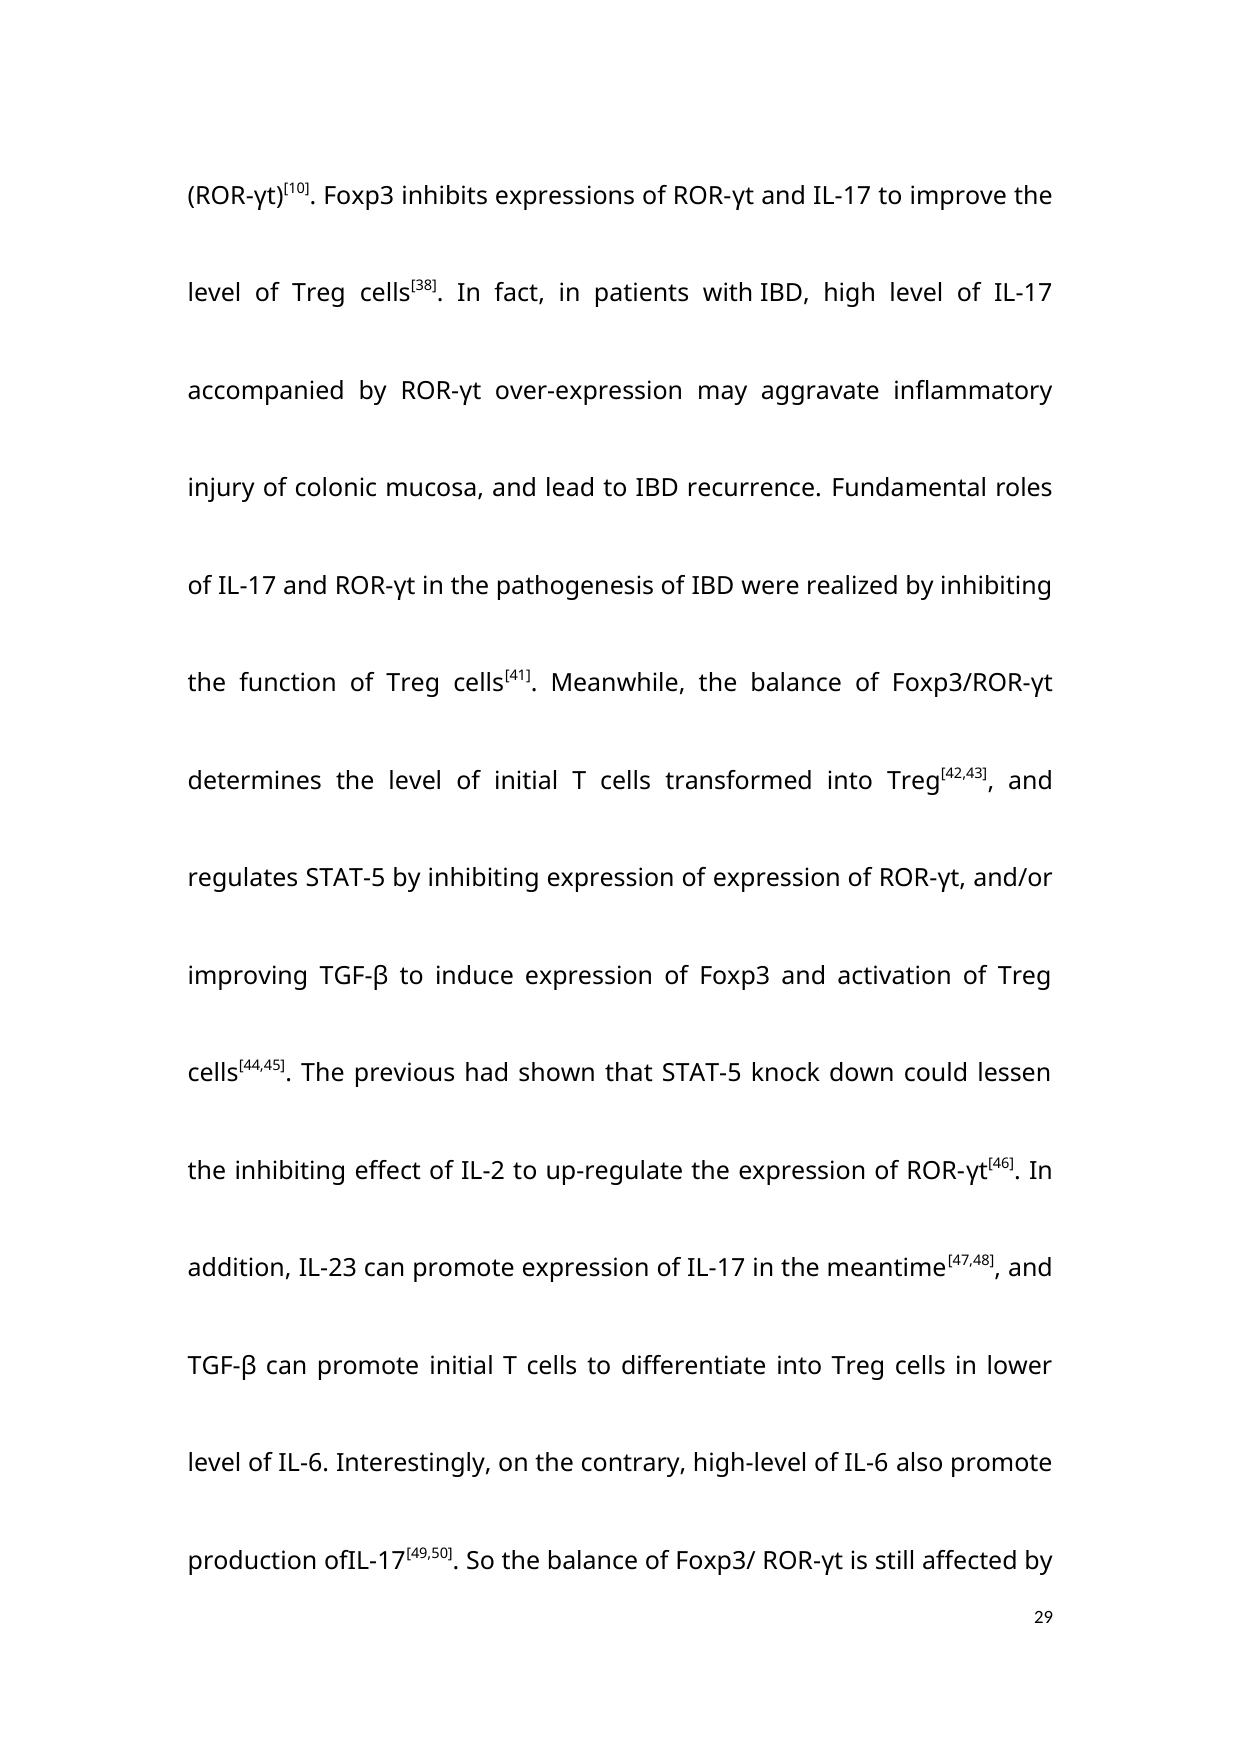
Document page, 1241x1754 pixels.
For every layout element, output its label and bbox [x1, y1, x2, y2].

text [187, 162, 1053, 1592]
